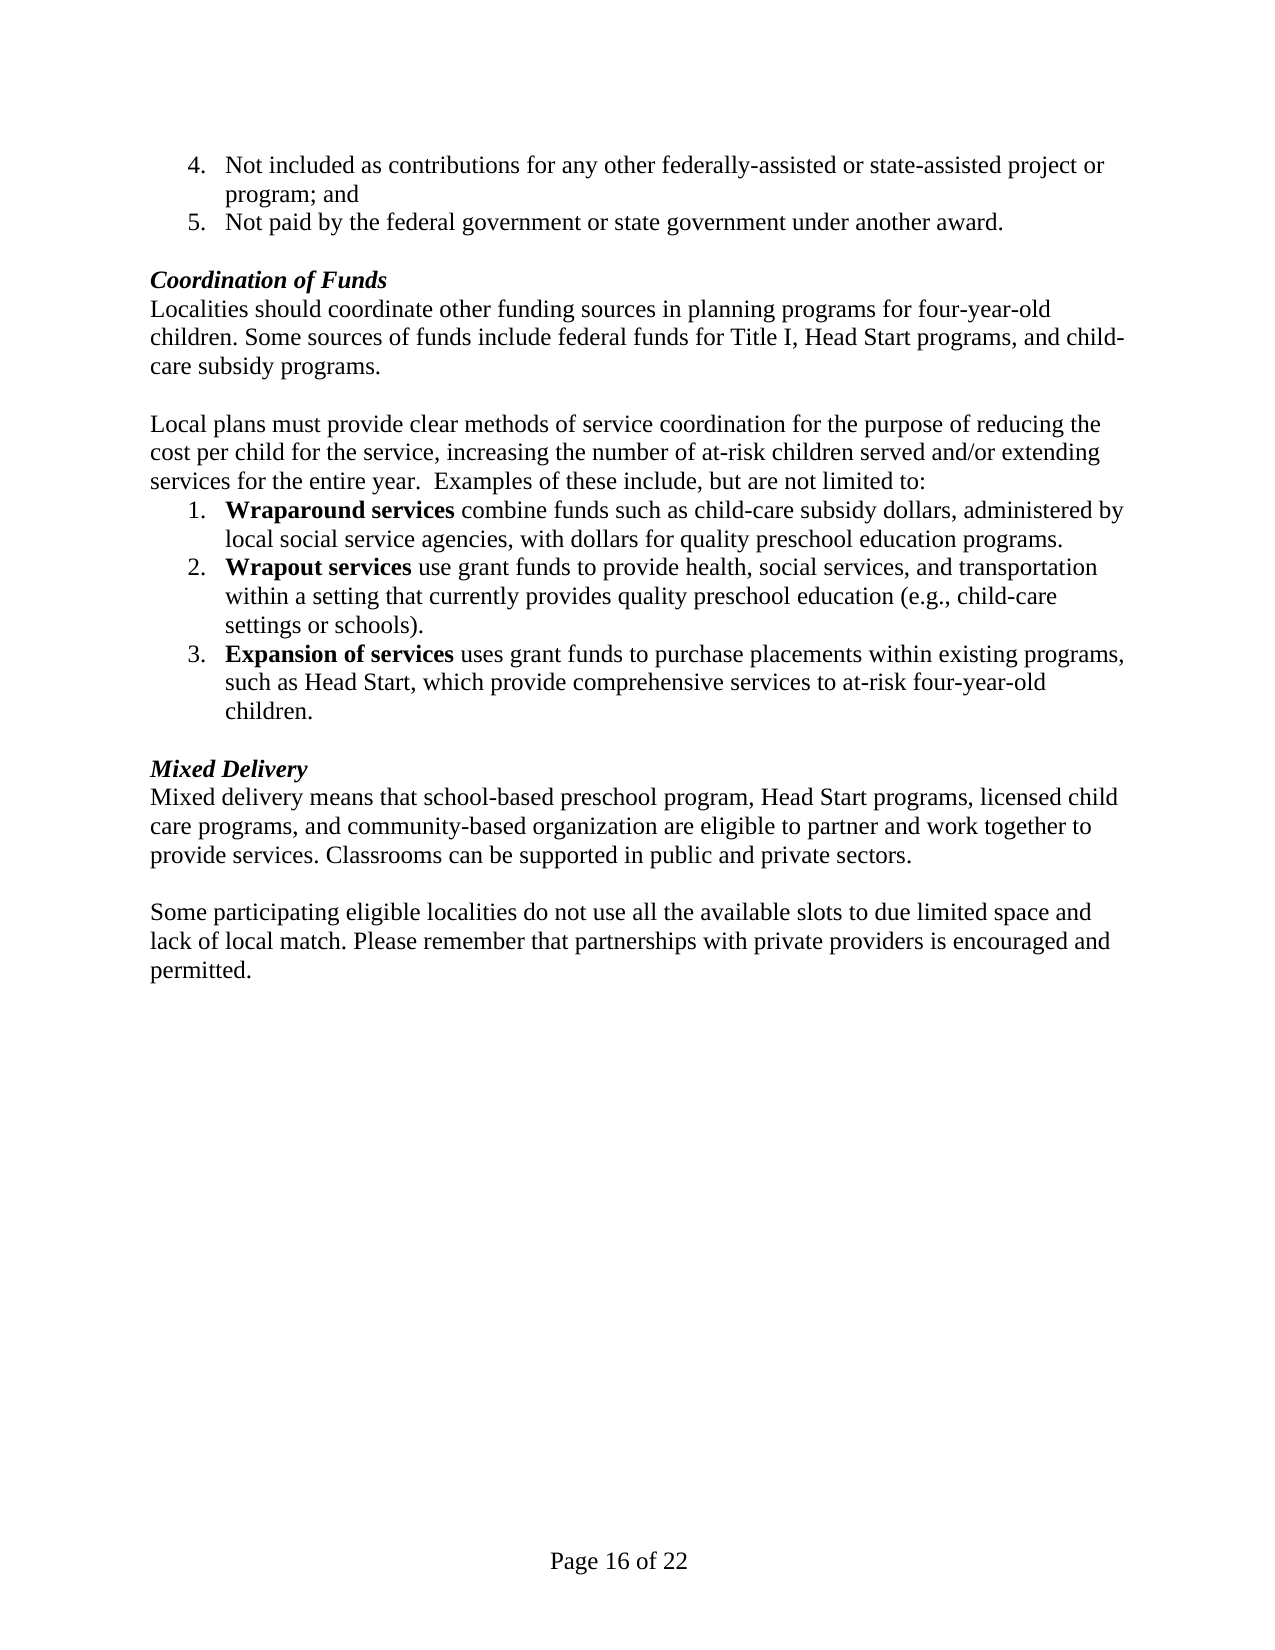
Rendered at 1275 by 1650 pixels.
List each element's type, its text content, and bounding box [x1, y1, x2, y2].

list Not included as contributions for any other federally-assisted or state-assisted project or program; and [187, 150, 1125, 207]
text Mixed delivery means that school-based preschool program, Head Start programs, licensed child care programs, and community-based organization are eligible to partner and work together to provide services. Classrooms can be supported in public and private sectors. [150, 782, 1125, 869]
list Expansion of services uses grant funds to purchase placements within existing programs, such as Head Start, which provide comprehensive services to at-risk four-year-old children. [187, 639, 1125, 725]
text Mixed Delivery [150, 754, 1125, 782]
text Local plans must provide clear methods of service coordination for the purpose of reducing the cost per child for the service, increasing the number of at-risk children served and/or extending services for the entire year. Examples of these include, but are not limited to: [150, 409, 1125, 495]
text Some participating eligible localities do not use all the available slots to due limited space and lack of local match. Please remember that partnerships with private providers is encouraged and permitted. [150, 897, 1125, 984]
text Localities should coordinate other funding sources in planning programs for four-year-old children. Some sources of funds include federal funds for Title I, Head Start programs, and child-care subsidy programs. [150, 294, 1125, 380]
list Not paid by the federal government or state government under another award. [187, 207, 1125, 236]
text Coordination of Funds [150, 265, 1125, 294]
list Wrapout services use grant funds to provide health, social services, and transportation within a setting that currently provides quality preschool education (e.g., child-care settings or schools). [187, 552, 1125, 639]
list Wraparound services combine funds such as child-care subsidy dollars, administered by local social service agencies, with dollars for quality preschool education programs. [187, 495, 1125, 552]
